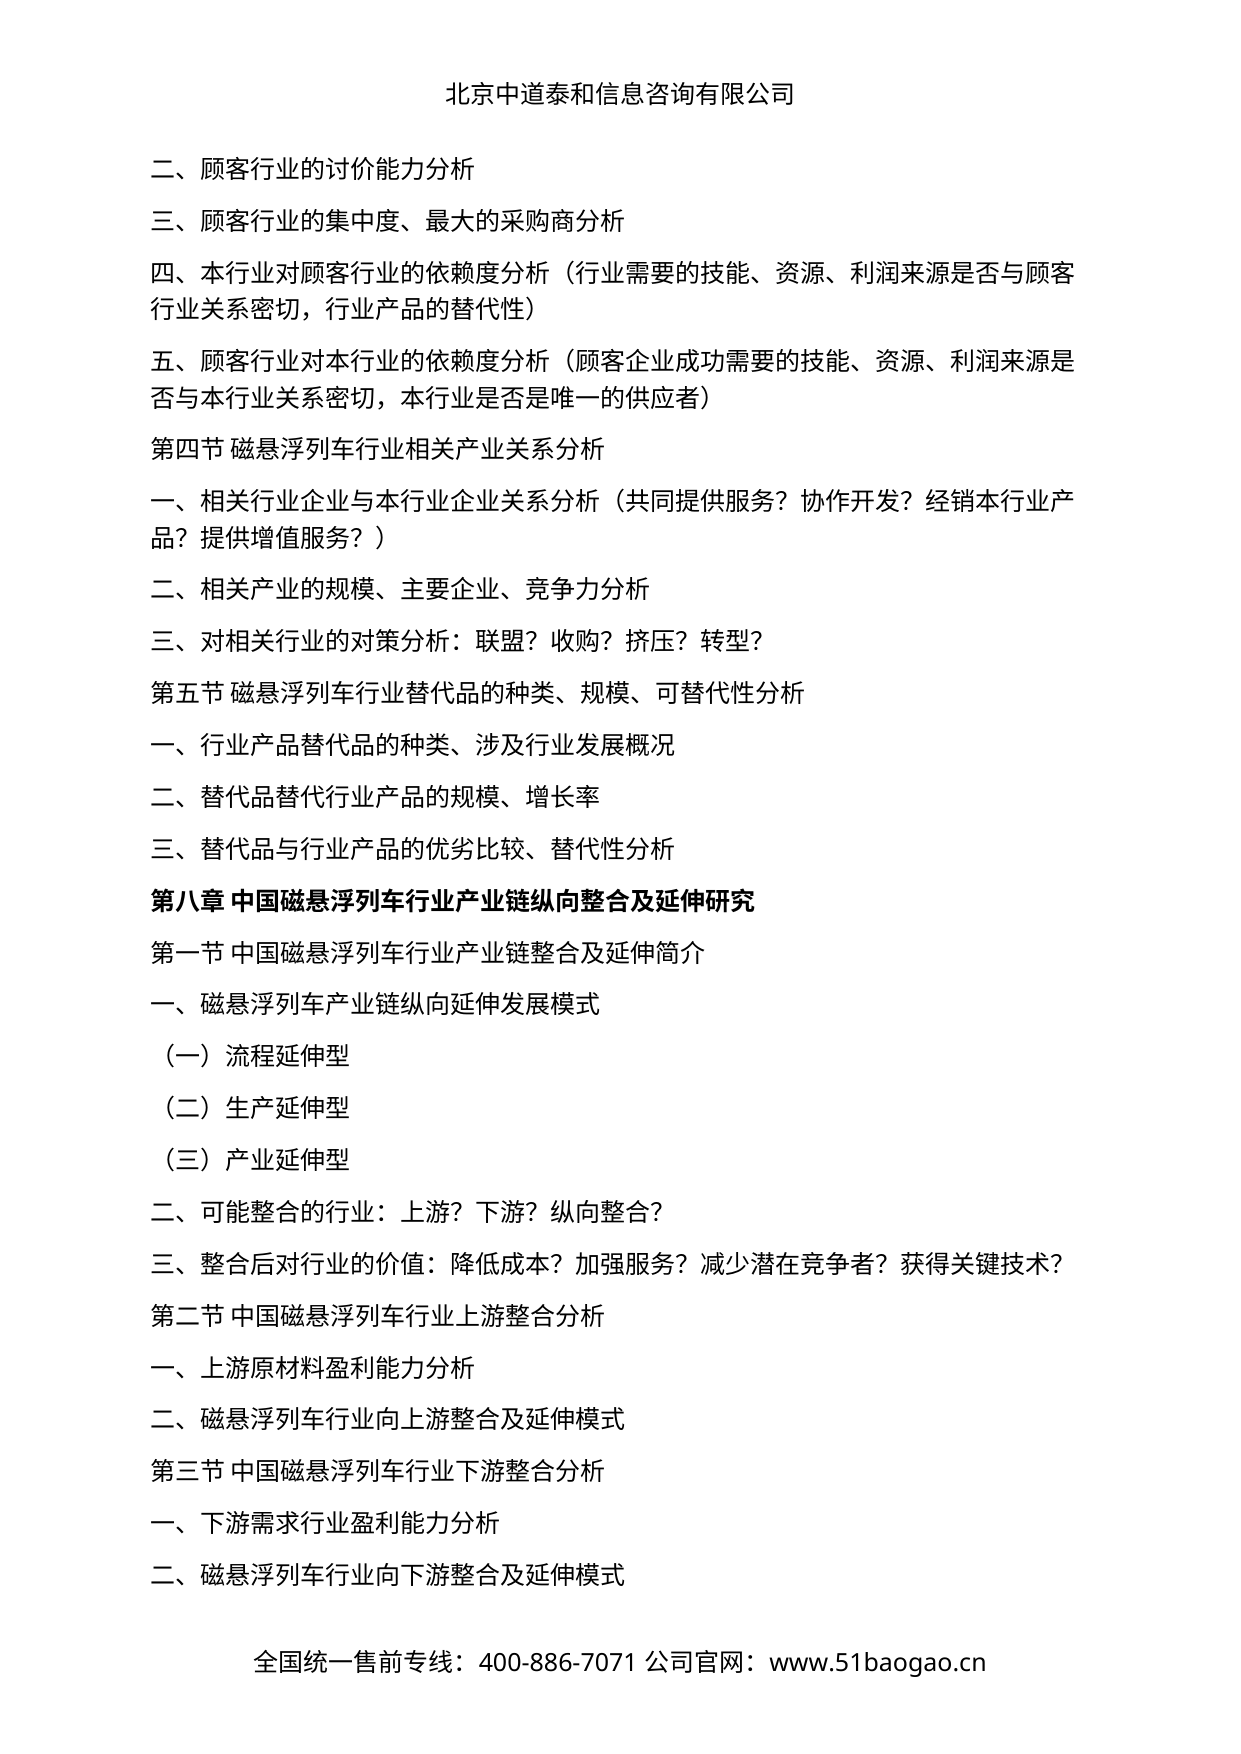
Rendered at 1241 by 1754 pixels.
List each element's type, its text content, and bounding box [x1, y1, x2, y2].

text 二、磁悬浮列车行业向上游整合及延伸模式 [150, 1400, 1090, 1436]
text 一、行业产品替代品的种类、涉及行业发展概况 [150, 726, 1090, 762]
text （三）产业延伸型 [150, 1141, 1090, 1177]
text 一、下游需求行业盈利能力分析 [150, 1504, 1090, 1540]
text 一、磁悬浮列车产业链纵向延伸发展模式 [150, 985, 1090, 1021]
text （二）生产延伸型 [150, 1089, 1090, 1125]
text 二、顾客行业的讨价能力分析 [150, 150, 1090, 186]
text 第二节 中国磁悬浮列车行业上游整合分析 [150, 1296, 1090, 1332]
text 第八章 中国磁悬浮列车行业产业链纵向整合及延伸研究 [150, 881, 1090, 917]
text 四、本行业对顾客行业的依赖度分析（行业需要的技能、资源、利润来源是否与顾客行业关系密切，行业产品的替代性） [150, 254, 1090, 326]
text 二、磁悬浮列车行业向下游整合及延伸模式 [150, 1556, 1090, 1592]
text 第四节 磁悬浮列车行业相关产业关系分析 [150, 430, 1090, 466]
text 第一节 中国磁悬浮列车行业产业链整合及延伸简介 [150, 933, 1090, 969]
text 一、上游原材料盈利能力分析 [150, 1348, 1090, 1384]
text 二、相关产业的规模、主要企业、竞争力分析 [150, 570, 1090, 606]
text 五、顾客行业对本行业的依赖度分析（顾客企业成功需要的技能、资源、利润来源是否与本行业关系密切，本行业是否是唯一的供应者） [150, 342, 1090, 414]
text 三、顾客行业的集中度、最大的采购商分析 [150, 202, 1090, 238]
text 二、可能整合的行业：上游？下游？纵向整合？ [150, 1192, 1090, 1229]
text （一）流程延伸型 [150, 1037, 1090, 1073]
text 三、对相关行业的对策分析：联盟？收购？挤压？转型？ [150, 622, 1090, 658]
text 一、相关行业企业与本行业企业关系分析（共同提供服务？协作开发？经销本行业产品？提供增值服务？） [150, 482, 1090, 554]
text 二、替代品替代行业产品的规模、增长率 [150, 777, 1090, 814]
text 第三节 中国磁悬浮列车行业下游整合分析 [150, 1452, 1090, 1488]
text 三、替代品与行业产品的优劣比较、替代性分析 [150, 829, 1090, 866]
text 第五节 磁悬浮列车行业替代品的种类、规模、可替代性分析 [150, 674, 1090, 710]
text 三、整合后对行业的价值：降低成本？加强服务？减少潜在竞争者？获得关键技术？ [150, 1244, 1090, 1281]
